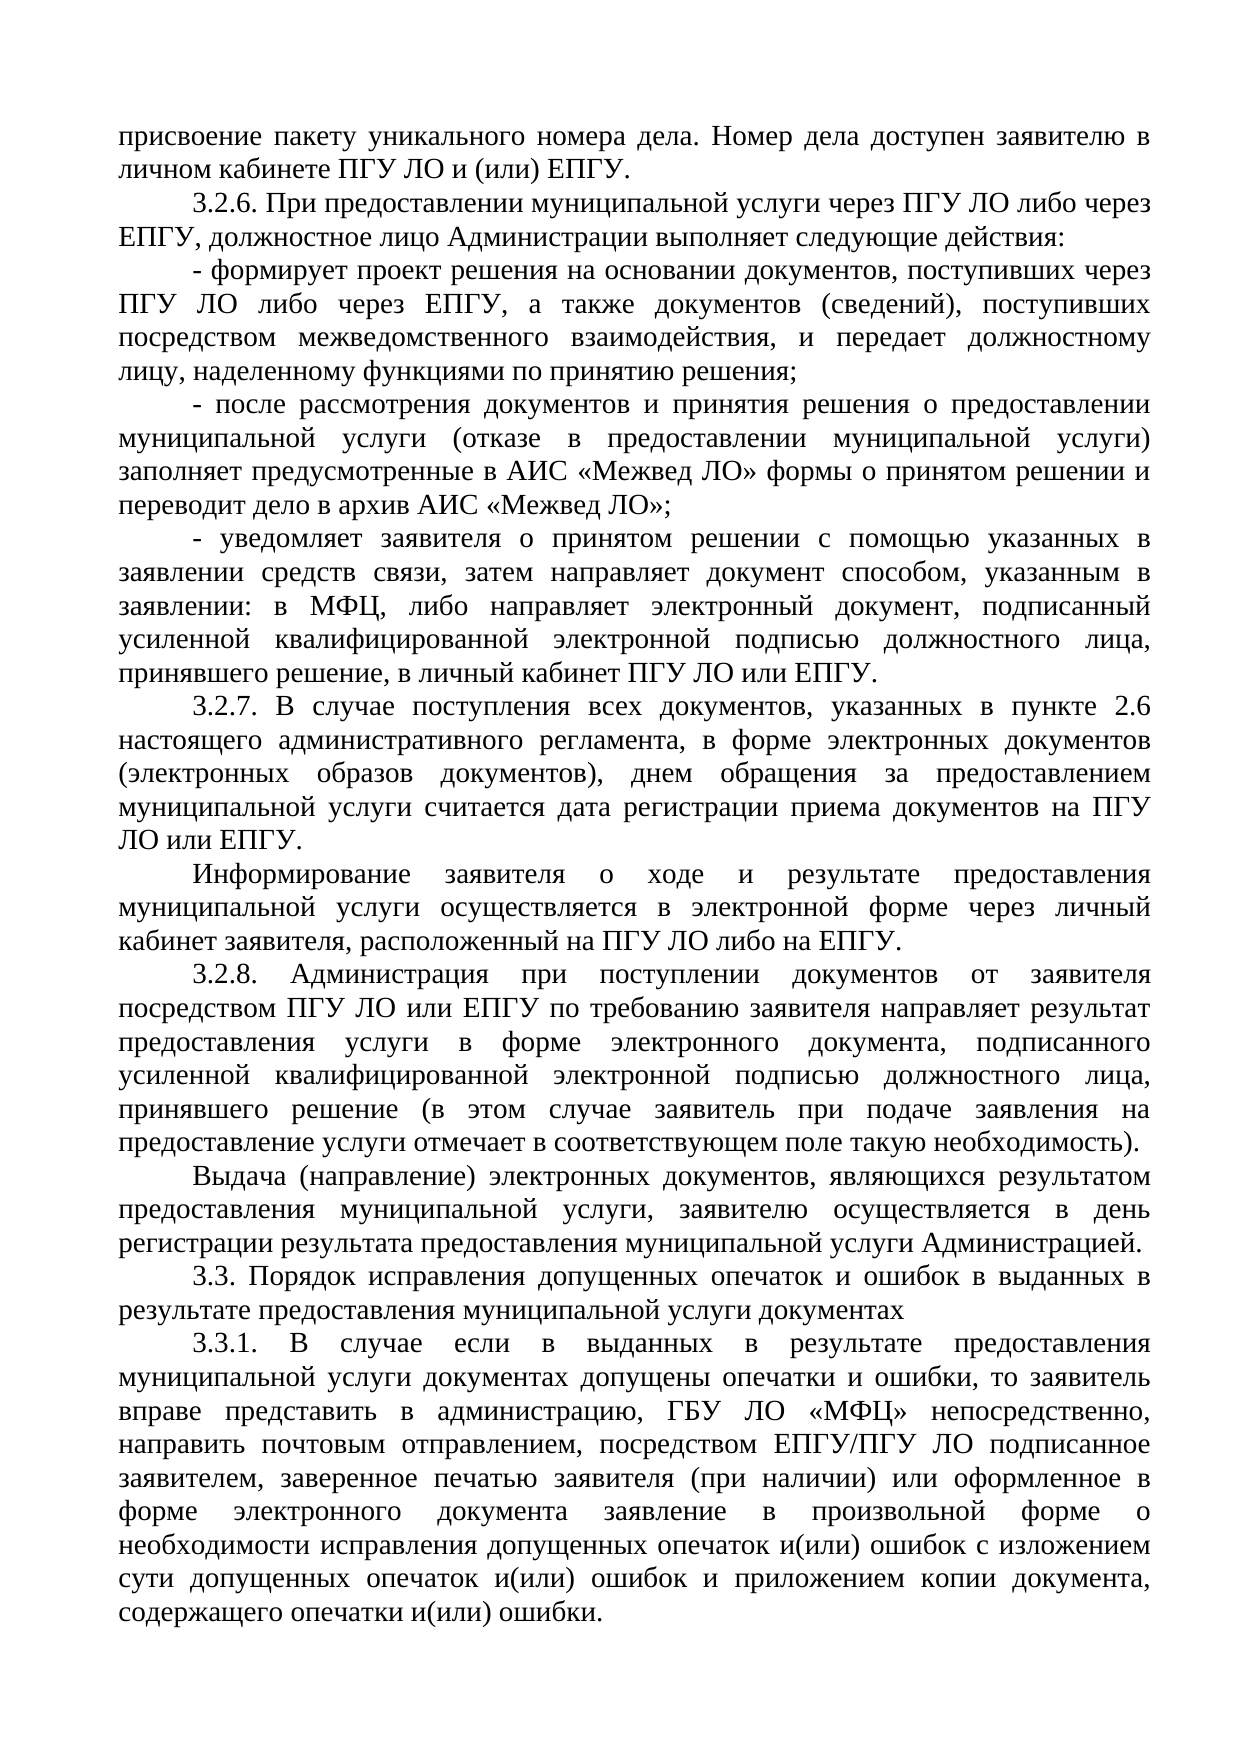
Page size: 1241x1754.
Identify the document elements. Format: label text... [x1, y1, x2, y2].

text 3.2.6. При предоставлении муниципальной услуги через ПГУ ЛО либо через ЕПГУ, должностное лицо Администрации выполняет следующие действия: [118, 185, 1152, 252]
text Информирование заявителя о ходе и результате предоставления муниципальной услуги осуществляется в электронной форме через личный кабинет заявителя, расположенный на ПГУ ЛО либо на ЕПГУ. [118, 856, 1152, 957]
text 3.2.7. В случае поступления всех документов, указанных в пункте 2.6 настоящего административного регламента, в форме электронных документов (электронных образов документов), днем обращения за предоставлением муниципальной услуги считается дата регистрации приема документов на ПГУ ЛО или ЕПГУ. [118, 688, 1152, 856]
text 3.2.8. Администрация при поступлении документов от заявителя посредством ПГУ ЛО или ЕПГУ по требованию заявителя направляет результат предоставления услуги в форме электронного документа, подписанного усиленной квалифицированной электронной подписью должностного лица, принявшего решение (в этом случае заявитель при подаче заявления на предоставление услуги отмечает в соответствующем поле такую необходимость). [118, 957, 1152, 1158]
text - формирует проект решения на основании документов, поступивших через ПГУ ЛО либо через ЕПГУ, а также документов (сведений), поступивших посредством межведомственного взаимодействия, и передает должностному лицу, наделенному функциями по принятию решения; [118, 252, 1152, 386]
text - уведомляет заявителя о принятом решении с помощью указанных в заявлении средств связи, затем направляет документ способом, указанным в заявлении: в МФЦ, либо направляет электронный документ, подписанный усиленной квалифицированной электронной подписью должностного лица, принявшего решение, в личный кабинет ПГУ ЛО или ЕПГУ. [118, 521, 1152, 688]
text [118, 118, 1152, 185]
text 3.3. Порядок исправления допущенных опечаток и ошибок в выданных в результате предоставления муниципальной услуги документах [118, 1258, 1152, 1326]
text 3.3.1. В случае если в выданных в результате предоставления муниципальной услуги документах допущены опечатки и ошибки, то заявитель вправе представить в администрацию, ГБУ ЛО «МФЦ» непосредственно, направить почтовым отправлением, посредством ЕПГУ/ПГУ ЛО подписанное заявителем, заверенное печатью заявителя (при наличии) или оформленное в форме электронного документа заявление в произвольной форме о необходимости исправления допущенных опечаток и(или) ошибок с изложением сути допущенных опечаток и(или) ошибок и приложением копии документа, содержащего опечатки и(или) ошибки. [118, 1326, 1152, 1627]
text - после рассмотрения документов и принятия решения о предоставлении муниципальной услуги (отказе в предоставлении муниципальной услуги) заполняет предусмотренные в АИС «Межвед ЛО» формы о принятом решении и переводит дело в архив АИС «Межвед ЛО»; [118, 386, 1152, 521]
text Выдача (направление) электронных документов, являющихся результатом предоставления муниципальной услуги, заявителю осуществляется в день регистрации результата предоставления муниципальной услуги Администрацией. [118, 1158, 1152, 1258]
